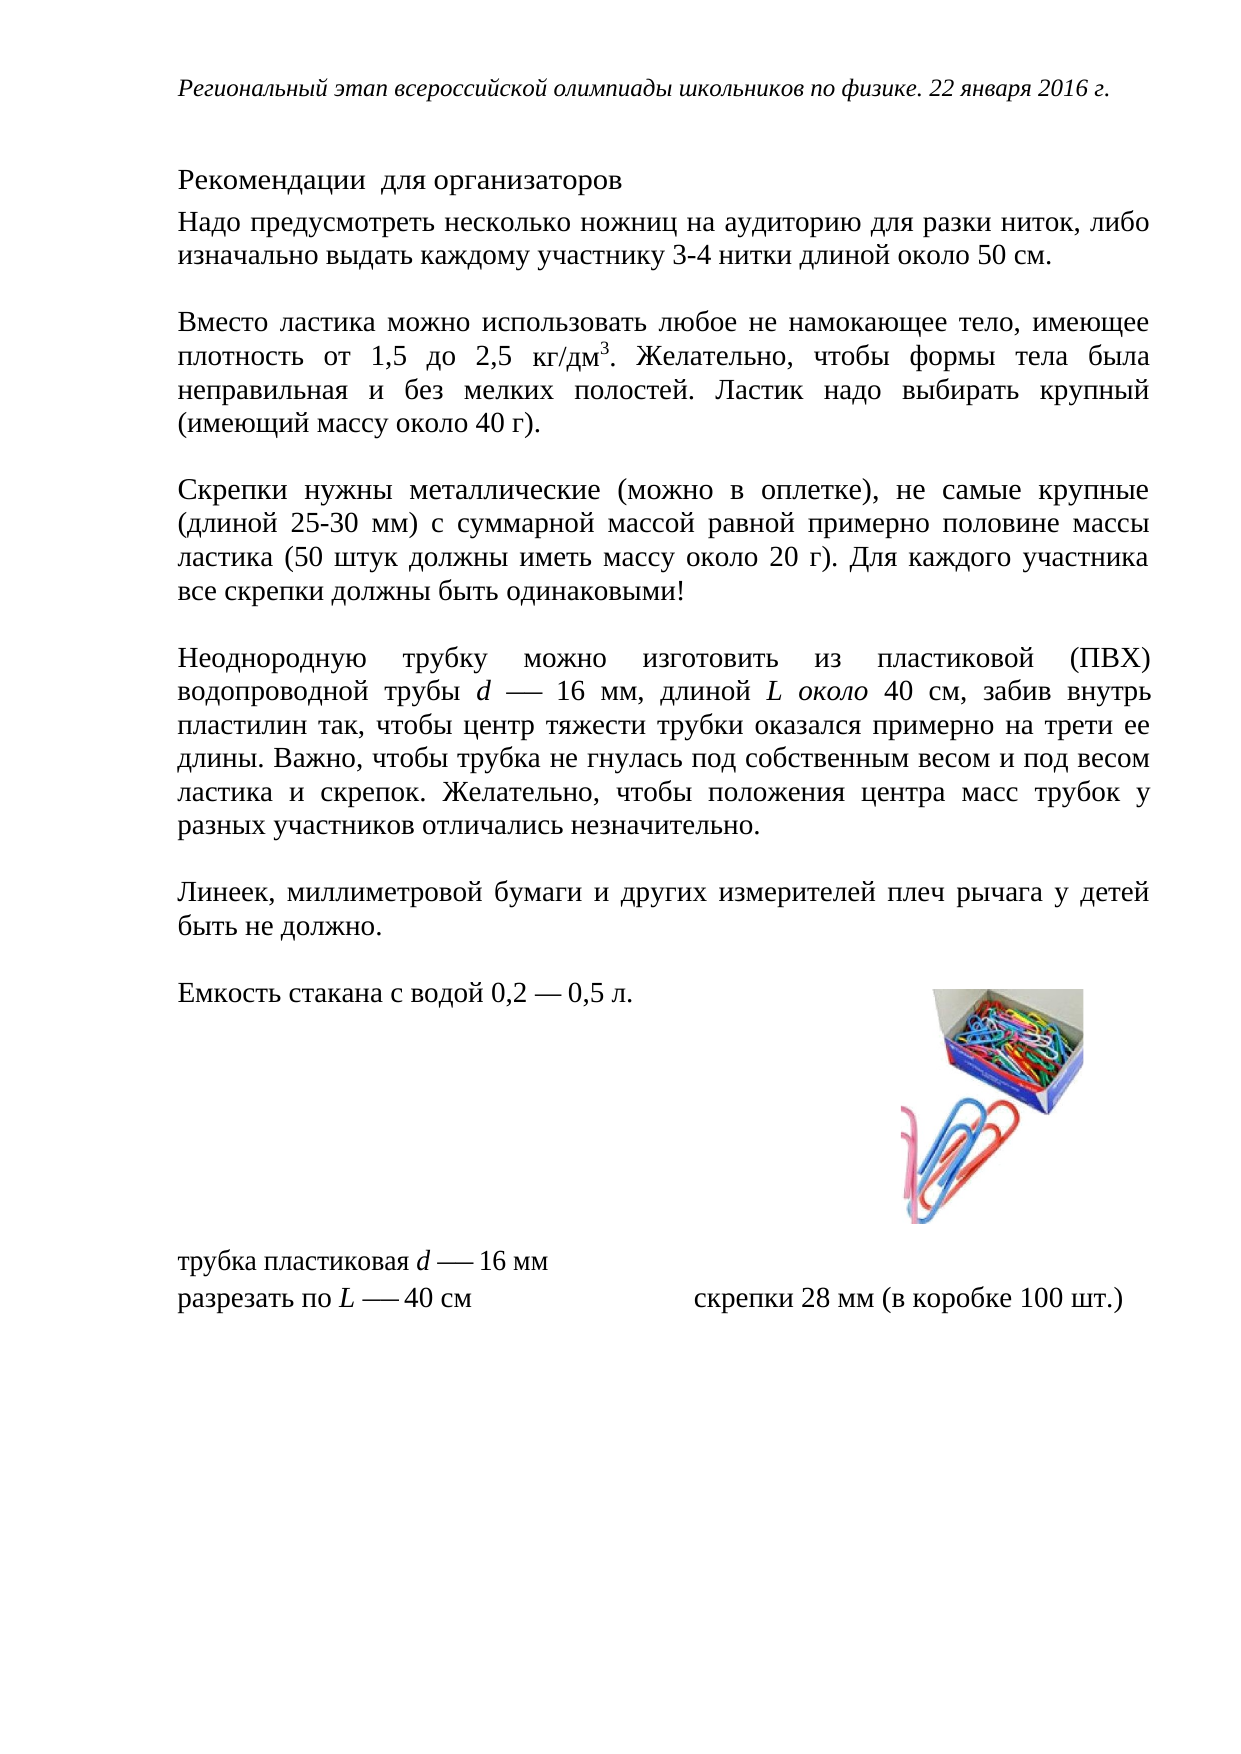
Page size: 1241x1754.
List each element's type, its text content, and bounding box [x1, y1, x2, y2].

text трубка пластиковая d —— 16 мм [177, 1243, 1163, 1277]
picture [900, 989, 1084, 1224]
text Скрепки нужны металлические (можно в оплетке), не самые крупные (длиной 25-30 мм) с суммарной массой равной примерно половине массы ластика (50 штук должны иметь массу около 20 г). Для каждого участника все скрепки должны быть одинаковыми! [177, 471, 1150, 606]
text Емкость стакана с водой 0,2 — 0,5 л. [177, 975, 1163, 1008]
text разрезать по L —— 40 см скрепки 28 мм (в коробке 100 шт.) [177, 1280, 1163, 1314]
text Рекомендации для организаторов [177, 162, 1163, 196]
text Надо предусмотреть несколько ножниц на аудиторию для разки ниток, либо изначально выдать каждому участнику 3-4 нитки длиной около 50 см. [177, 204, 1151, 271]
text Неоднородную трубку можно изготовить из пластиковой (ПBX) водопроводной трубы d —— 16 мм, длиной L около 40 см, забив внутрь пластилин так, чтобы центр тяжести трубки оказался примерно на трети ее длины. Важно, чтобы трубка не гнулась под собственным весом и под весом ластика и скрепок. Желательно, чтобы положения центра масс трубок у разных участников отличались незначительно. [177, 640, 1151, 841]
text Линеек, миллиметровой бумаги и других измерителей плеч рычага у детей быть не должно. [177, 874, 1150, 941]
text Вместо ластика можно использовать любое не намокающее тело, имеющее плотность от 1,5 до 2,5 кг/дм3. Желательно, чтобы формы тела была неправильная и без мелких полостей. Ластик надо выбирать крупный (имеющий массу около 40 г). [177, 305, 1151, 438]
